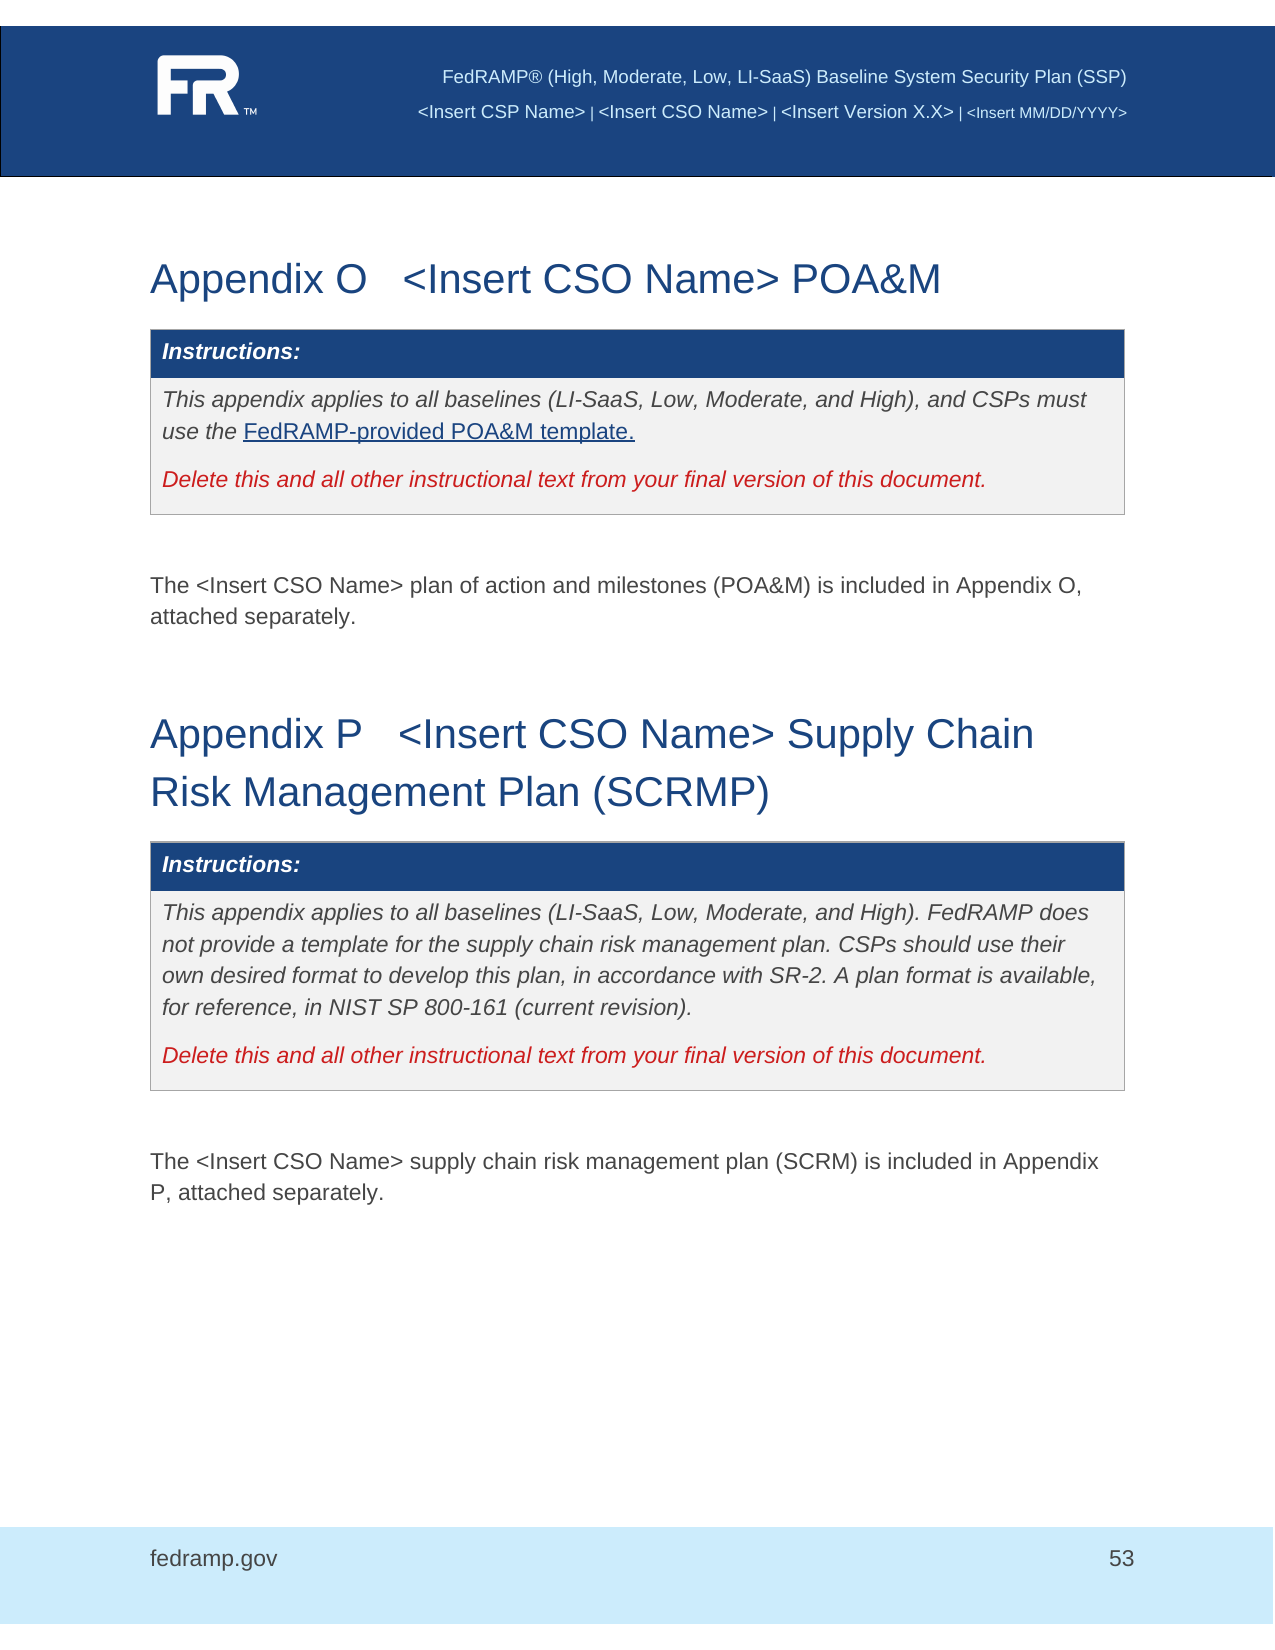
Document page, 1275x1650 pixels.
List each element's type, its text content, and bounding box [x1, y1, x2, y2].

table_header Instructions: [151, 843, 1124, 891]
text <Insert CSO Name> POA&M [150, 254, 1125, 302]
table_header Instructions: [151, 330, 1124, 378]
text The <Insert CSO Name> plan of action and milestones (POA&M) is included in Appendix O, attached separately. [150, 572, 1125, 629]
text The <Insert CSO Name> supply chain risk management plan (SCRM) is included in Appendix P, attached separately. [150, 1148, 1125, 1206]
table_cell This appendix applies to all baselines (LI-SaaS, Low, Moderate, and High), and CSPs must use the FedRAMP-provided POA&M template. Delete this and all other instructional text from your final version of this document. [151, 378, 1124, 514]
text <Insert CSO Name> Supply Chain Risk Management Plan (SCRMP) [150, 710, 1125, 815]
picture [157, 55, 257, 115]
table_cell This appendix applies to all baselines (LI-SaaS, Low, Moderate, and High). FedRAMP does not provide a template for the supply chain risk management plan. CSPs should use their own desired format to develop this plan, in accordance with SR-2. A plan format is available, for reference, in NIST SP 800-161 (current revision). Delete this and all other instructional text from your final version of this document. [151, 891, 1124, 1090]
